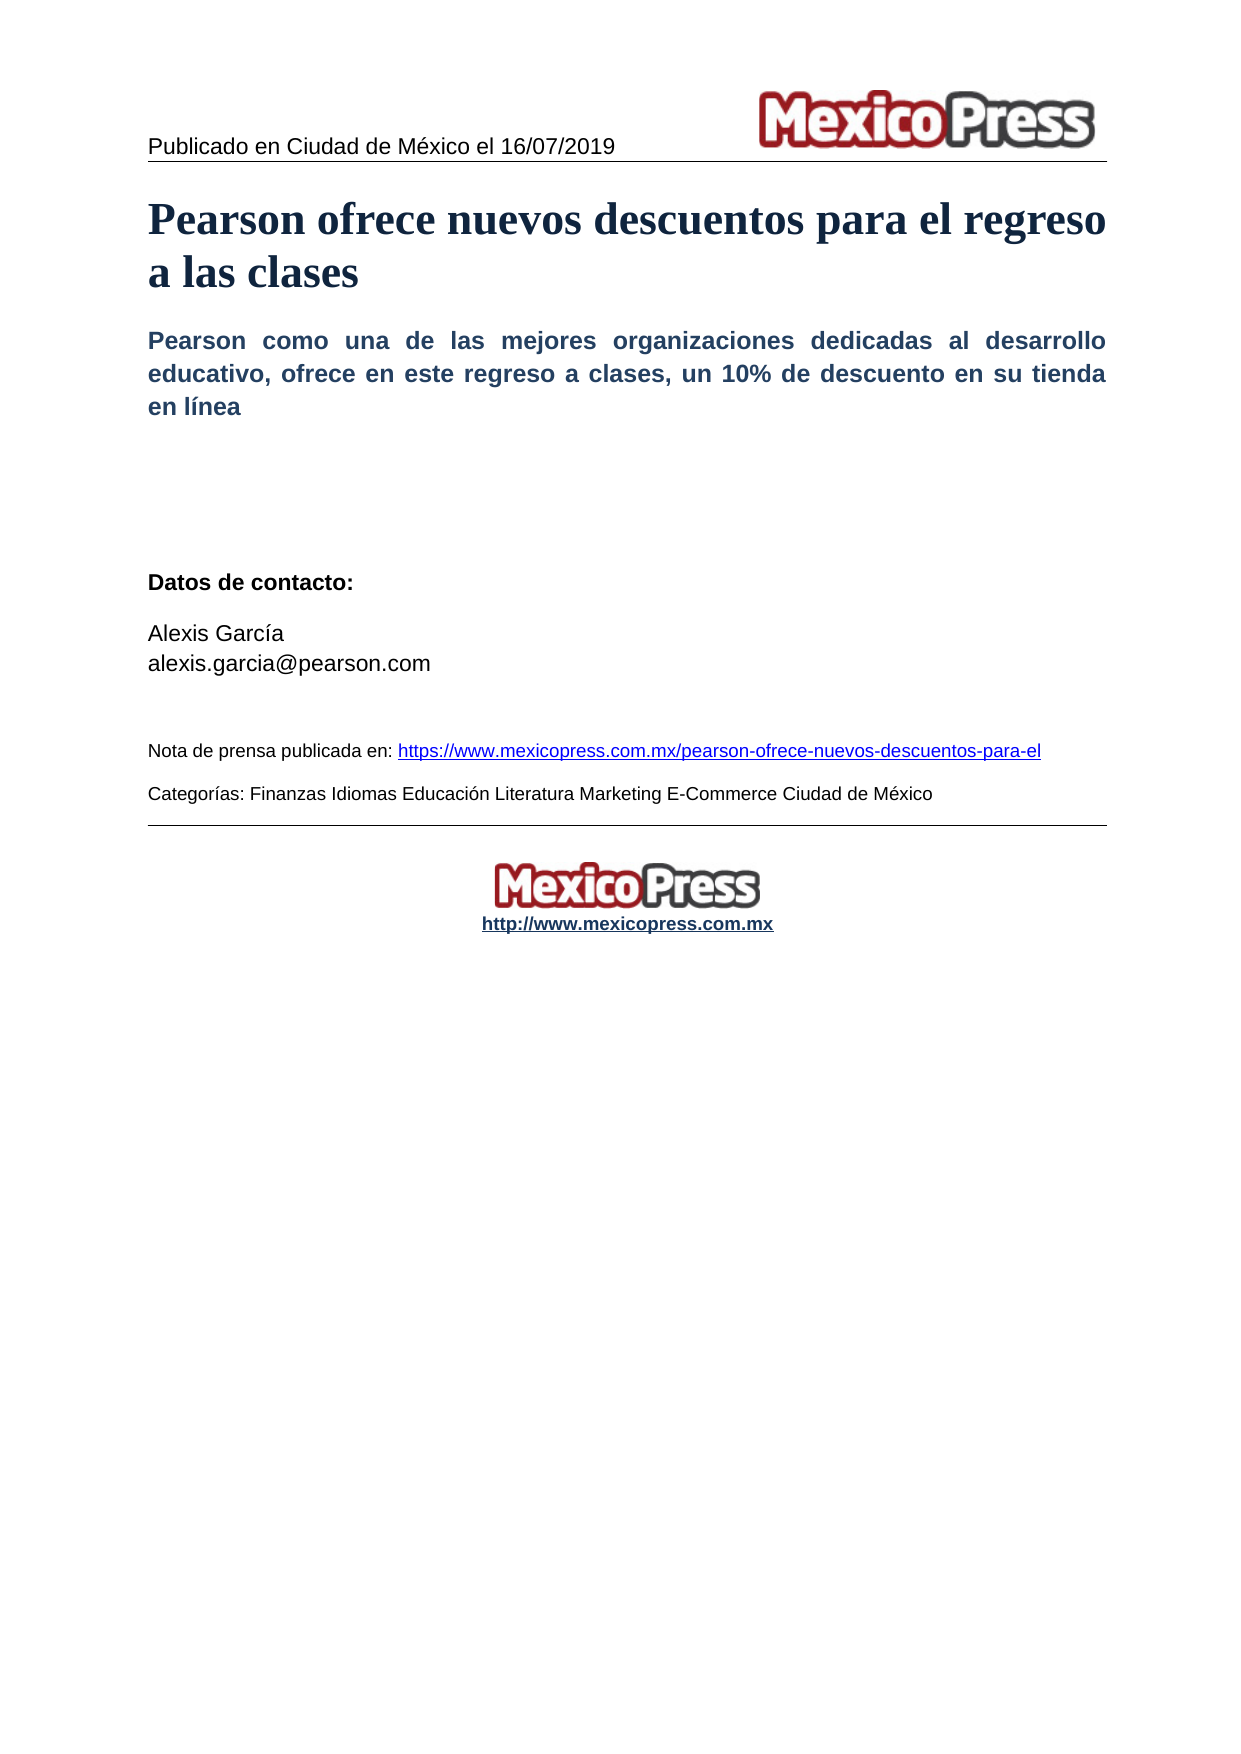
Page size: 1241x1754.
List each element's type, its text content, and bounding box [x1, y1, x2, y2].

picture [759, 90, 1096, 133]
subtitle Pearson como una de las mejores organizaciones dedicadas al desarrollo educativo, ofrece en este regreso a clases, un 10% de descuento en su tienda en línea [148, 326, 1107, 421]
text alexis.garcia@pearson.com [148, 650, 1063, 676]
text Publicado en Ciudad de México el 16/07/2019 [148, 133, 1107, 161]
text Nota de prensa publicada en: https://www.mexicopress.com.mx/pearson-ofrece-nuevos-descuentos-para-el [148, 740, 1107, 762]
text Categorías: Finanzas Idiomas Educación Literatura Marketing E-Commerce Ciudad de México [148, 783, 1107, 804]
text Alexis García [148, 619, 1063, 646]
picture [494, 862, 760, 909]
subtitle Pearson ofrece nuevos descuentos para el regreso a las clases [148, 192, 1107, 297]
text Datos de contacto: [148, 568, 1107, 595]
text http://www.mexicopress.com.mx [148, 912, 1107, 934]
